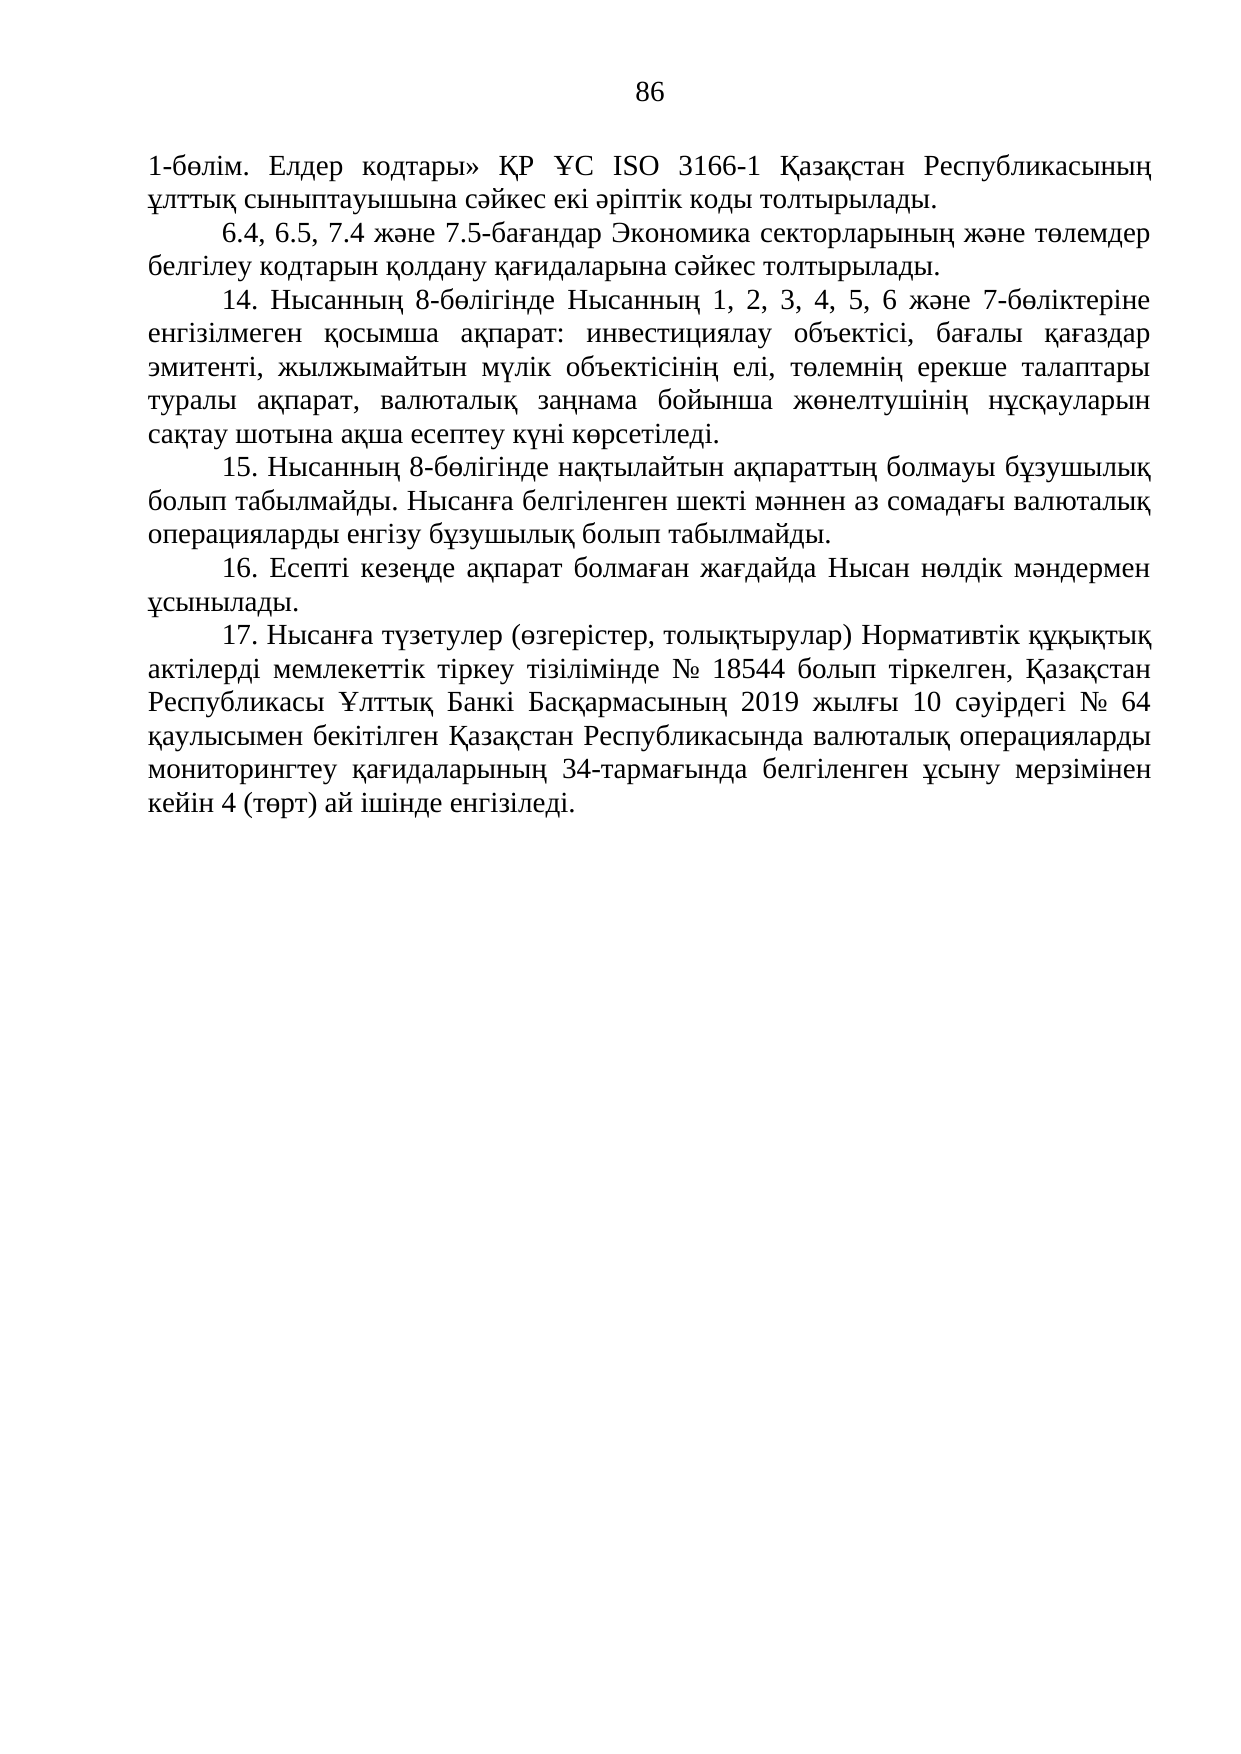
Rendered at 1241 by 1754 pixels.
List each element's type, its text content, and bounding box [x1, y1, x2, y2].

text 15. Нысанның 8-бөлігінде нақтылайтын ақпараттың болмауы бұзушылық болып табылмайды. Нысанға белгіленген шекті мәннен аз сомадағы валюталық операцияларды енгізу бұзушылық болып табылмайды. [148, 449, 1152, 550]
text 17. Нысанға түзетулер (өзгерістер, толықтырулар) Нормативтік құқықтық актілерді мемлекеттік тіркеу тізілімінде № 18544 болып тіркелген, Қазақстан Республикасы Ұлттық Банкі Басқармасының 2019 жылғы 10 сәуірдегі № 64 қаулысымен бекітілген Қазақстан Республикасында валюталық операцияларды мониторингтеу қағидаларының 34-тармағында белгіленген ұсыну мерзімінен кейін 4 (төрт) ай ішінде енгізіледі. [148, 617, 1152, 818]
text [148, 148, 1152, 215]
text 16. Есепті кезеңде ақпарат болмаған жағдайда Нысан нөлдік мәндермен ұсынылады. [148, 550, 1152, 617]
text 14. Нысанның 8-бөлігінде Нысанның 1, 2, 3, 4, 5, 6 және 7-бөліктеріне енгізілмеген қосымша ақпарат: инвестициялау объектісі, бағалы қағаздар эмитенті, жылжымайтын мүлік объектісінің елі, төлемнің ерекше талаптары туралы ақпарат, валюталық заңнама бойынша жөнелтушінің нұсқауларын сақтау шотына ақша есептеу күні көрсетіледі. [148, 282, 1152, 449]
text 6.4, 6.5, 7.4 және 7.5-бағандар Экономика секторларының және төлемдер белгілеу кодтарын қолдану қағидаларына сәйкес толтырылады. [148, 215, 1152, 282]
